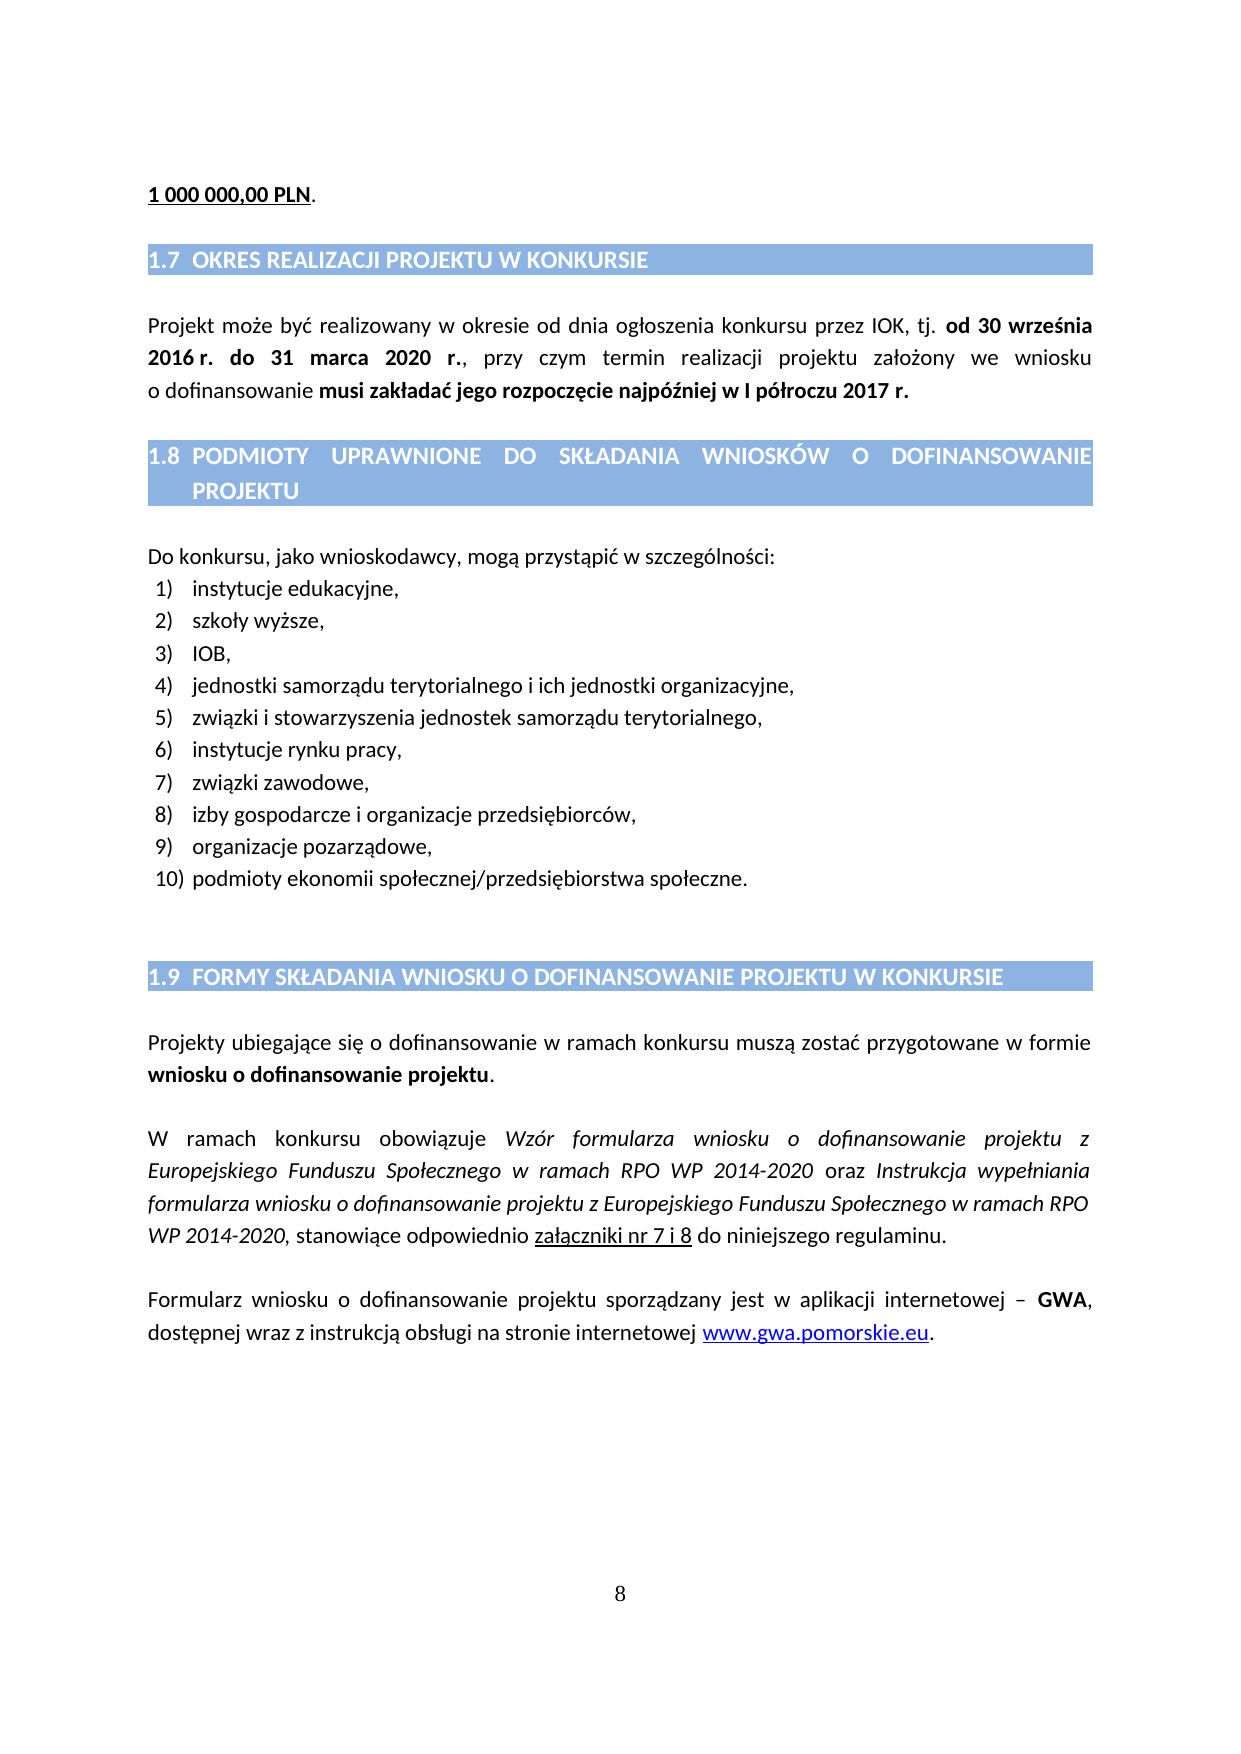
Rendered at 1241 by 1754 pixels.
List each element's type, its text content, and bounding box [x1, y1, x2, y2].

text Projekty ubiegające się o dofinansowanie w ramach konkursu muszą zostać przygotowane w formie wniosku o dofinansowanie projektu. [148, 1028, 1093, 1088]
list podmioty ekonomii społecznej/przedsiębiorstwa społeczne. [154, 864, 1093, 892]
list instytucje rynku pracy, [154, 735, 1093, 763]
list organizacje pozarządowe, [154, 832, 1093, 860]
text Projekt może być realizowany w okresie od dnia ogłoszenia konkursu przez IOK, tj. od 30 września 2016 r. do 31 marca 2020 r., przy czym termin realizacji projektu założony we wniosku o dofinansowanie musi zakładać jego rozpoczęcie najpóźniej w I półroczu 2017 r. [148, 311, 1093, 404]
list izby gospodarcze i organizacje przedsiębiorców, [154, 800, 1093, 828]
text Do konkursu, jako wnioskodawcy, mogą przystąpić w szczególności: [148, 542, 1093, 570]
list OKRES REALIZACJI PROJEKTU W KONKURSIE [148, 244, 1093, 275]
list związki i stowarzyszenia jednostek samorządu terytorialnego, [154, 703, 1093, 731]
text W ramach konkursu obowiązuje Wzór formularza wniosku o dofinansowanie projektu z Europejskiego Funduszu Społecznego w ramach RPO WP 2014-2020 oraz Instrukcja wypełniania formularza wniosku o dofinansowanie projektu z Europejskiego Funduszu Społecznego w ramach RPO WP 2014-2020, stanowiące odpowiednio załączniki nr 7 i 8 do niniejszego regulaminu. [148, 1124, 1093, 1249]
list FORMY SKŁADANIA WNIOSKU O DOFINANSOWANIE PROJEKTU W KONKURSIE [148, 961, 1093, 991]
list szkoły wyższe, [154, 607, 1093, 635]
text 1 000 000,00 PLN. [148, 180, 1093, 208]
list PODMIOTY UPRAWNIONE DO SKŁADANIA WNIOSKÓW O DOFINANSOWANIE PROJEKTU [148, 440, 1093, 506]
list jednostki samorządu terytorialnego i ich jednostki organizacyjne, [154, 671, 1093, 699]
list IOB, [154, 639, 1093, 667]
list związki zawodowe, [154, 768, 1093, 796]
text Formularz wniosku o dofinansowanie projektu sporządzany jest w aplikacji internetowej – GWA, dostępnej wraz z instrukcją obsługi na stronie internetowej www.gwa.pomorskie.eu. [148, 1285, 1093, 1346]
list instytucje edukacyjne, [154, 574, 1093, 602]
